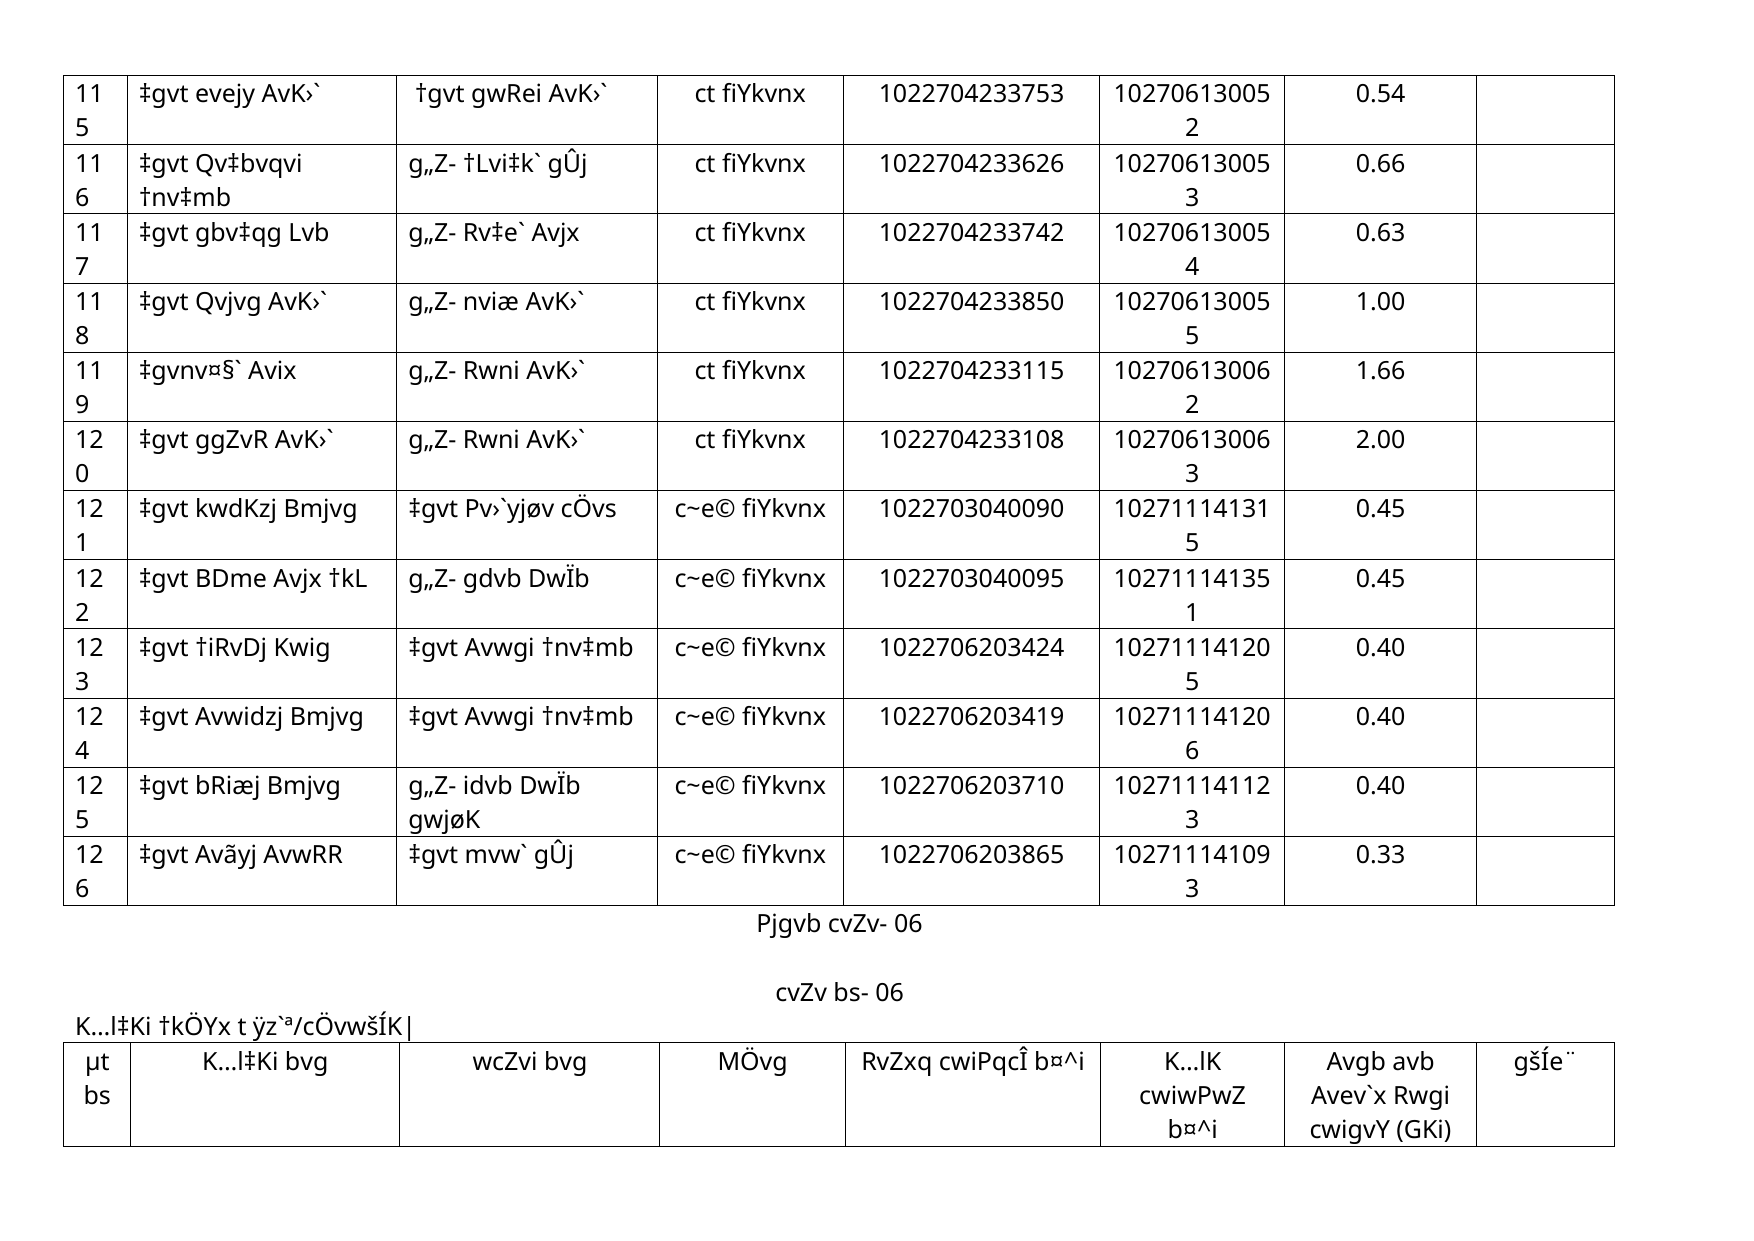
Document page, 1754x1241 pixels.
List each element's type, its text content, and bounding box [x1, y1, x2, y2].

table_cell [1477, 699, 1614, 767]
table_cell ‡gvt †iRvDj Kwig [128, 629, 396, 697]
table_header K…lK cwiwPwZ b¤^i [1101, 1043, 1284, 1146]
table_cell [1477, 768, 1614, 836]
table_cell 0.40 [1285, 768, 1476, 836]
table_cell ct fiYkvnx [658, 214, 843, 282]
table_cell ‡gvt Avãyj AvwRR [128, 837, 396, 905]
table_cell g„Z- Rwni AvK›` [397, 353, 657, 421]
table_cell 1022706203419 [844, 699, 1099, 767]
table_cell g„Z- gdvb DwÏb [397, 560, 657, 628]
table_cell [1477, 837, 1614, 905]
table_cell 0.66 [1285, 145, 1476, 213]
table_cell ‡gvt Qvjvg AvK›` [128, 284, 396, 352]
table_cell ‡gvt gbv‡qg Lvb [128, 214, 396, 282]
table_cell ‡gvt kwdKzj Bmjvg [128, 491, 396, 559]
table_cell 102706130053 [1100, 145, 1284, 213]
table_cell 118 [64, 284, 127, 352]
table_cell c~e© fiYkvnx [658, 768, 843, 836]
table_cell ‡gvt Pv›`yjøv cÖvs [397, 491, 657, 559]
table_cell [1477, 629, 1614, 697]
table_cell 1022704233742 [844, 214, 1099, 282]
table_cell 119 [64, 353, 127, 421]
table_cell 102711141315 [1100, 491, 1284, 559]
table_cell [1477, 422, 1614, 490]
table_header gšÍe¨ [1477, 1043, 1614, 1146]
table_header Avgb avb Avev`x Rwgi cwigvY (GKi) [1285, 1043, 1476, 1146]
table_cell 1022706203865 [844, 837, 1099, 905]
table_cell 124 [64, 699, 127, 767]
table_cell [1477, 560, 1614, 628]
table_cell 0.45 [1285, 560, 1476, 628]
table_cell 115 [64, 76, 127, 144]
table_cell 1022704233626 [844, 145, 1099, 213]
table_header MÖvg [660, 1043, 845, 1146]
table_cell g„Z- Rwni AvK›` [397, 422, 657, 490]
table_cell 102711141205 [1100, 629, 1284, 697]
table_cell c~e© fiYkvnx [658, 699, 843, 767]
table_cell 1022704233850 [844, 284, 1099, 352]
table_cell 1022703040090 [844, 491, 1099, 559]
table_cell ‡gvt Avwidzj Bmjvg [128, 699, 396, 767]
table_cell ct fiYkvnx [658, 422, 843, 490]
table_cell [1477, 353, 1614, 421]
table_cell [1477, 76, 1614, 144]
table_header RvZxq cwiPqcÎ b¤^i [846, 1043, 1100, 1146]
table_cell 102711141123 [1100, 768, 1284, 836]
table_cell ct fiYkvnx [658, 284, 843, 352]
table_cell 0.63 [1285, 214, 1476, 282]
table_cell [1477, 491, 1614, 559]
table_cell 121 [64, 491, 127, 559]
table_cell ‡gvt evejy AvK›` [128, 76, 396, 144]
table_cell 122 [64, 560, 127, 628]
table_cell [1477, 145, 1614, 213]
table_cell 0.54 [1285, 76, 1476, 144]
table_cell 0.40 [1285, 699, 1476, 767]
text K…l‡Ki †kÖYx t ÿz`ª/cÖvwšÍK| [75, 1008, 1604, 1042]
table_cell c~e© fiYkvnx [658, 629, 843, 697]
text Pjgvb cvZv- 06 [75, 906, 1604, 940]
table_cell 102711141093 [1100, 837, 1284, 905]
table_cell ‡gvt BDme Avjx †kL [128, 560, 396, 628]
table_cell 1022706203710 [844, 768, 1099, 836]
text cvZv bs- 06 [75, 974, 1604, 1008]
table_cell ‡gvt Avwgi †nv‡mb [397, 699, 657, 767]
table_cell ‡gvt ggZvR AvK›` [128, 422, 396, 490]
table_header µt bs [64, 1043, 130, 1146]
table_cell c~e© fiYkvnx [658, 560, 843, 628]
table_cell ‡gvt Qv‡bvqvi †nv‡mb [128, 145, 396, 213]
table_cell 126 [64, 837, 127, 905]
table_cell [1477, 284, 1614, 352]
table_cell 125 [64, 768, 127, 836]
table_cell ‡gvt mvw` gÛj [397, 837, 657, 905]
table_cell 102706130063 [1100, 422, 1284, 490]
table_cell 0.40 [1285, 629, 1476, 697]
table_cell 1022704233753 [844, 76, 1099, 144]
table_cell 102706130055 [1100, 284, 1284, 352]
table_cell c~e© fiYkvnx [658, 837, 843, 905]
table_cell 0.45 [1285, 491, 1476, 559]
table_cell ‡gvt Avwgi †nv‡mb [397, 629, 657, 697]
table_cell 116 [64, 145, 127, 213]
table_cell 120 [64, 422, 127, 490]
table_cell ct fiYkvnx [658, 353, 843, 421]
table_cell 123 [64, 629, 127, 697]
table_cell 2.00 [1285, 422, 1476, 490]
table_cell g„Z- †Lvi‡k` gÛj [397, 145, 657, 213]
table_header K…l‡Ki bvg [131, 1043, 399, 1146]
table_cell 102706130062 [1100, 353, 1284, 421]
table_cell ct fiYkvnx [658, 76, 843, 144]
table_cell g„Z- Rv‡e` Avjx [397, 214, 657, 282]
table_cell ct fiYkvnx [658, 145, 843, 213]
table_cell 102706130054 [1100, 214, 1284, 282]
table_cell 1.66 [1285, 353, 1476, 421]
table_cell ‡gvt bRiæj Bmjvg [128, 768, 396, 836]
table_cell 102706130052 [1100, 76, 1284, 144]
table_cell 1022704233115 [844, 353, 1099, 421]
table_cell 117 [64, 214, 127, 282]
table_cell †gvt gwRei AvK›` [397, 76, 657, 144]
table_cell g„Z- nviæ AvK›` [397, 284, 657, 352]
table_cell 1022703040095 [844, 560, 1099, 628]
table_cell c~e© fiYkvnx [658, 491, 843, 559]
table_cell 102711141206 [1100, 699, 1284, 767]
table_cell [1477, 214, 1614, 282]
table_cell 1.00 [1285, 284, 1476, 352]
table_cell 102711141351 [1100, 560, 1284, 628]
table_cell 0.33 [1285, 837, 1476, 905]
table_header wcZvi bvg [400, 1043, 659, 1146]
table_cell 1022706203424 [844, 629, 1099, 697]
table_cell 1022704233108 [844, 422, 1099, 490]
table_cell g„Z- idvb DwÏb gwjøK [397, 768, 657, 836]
table_cell ‡gvnv¤§` Avix [128, 353, 396, 421]
